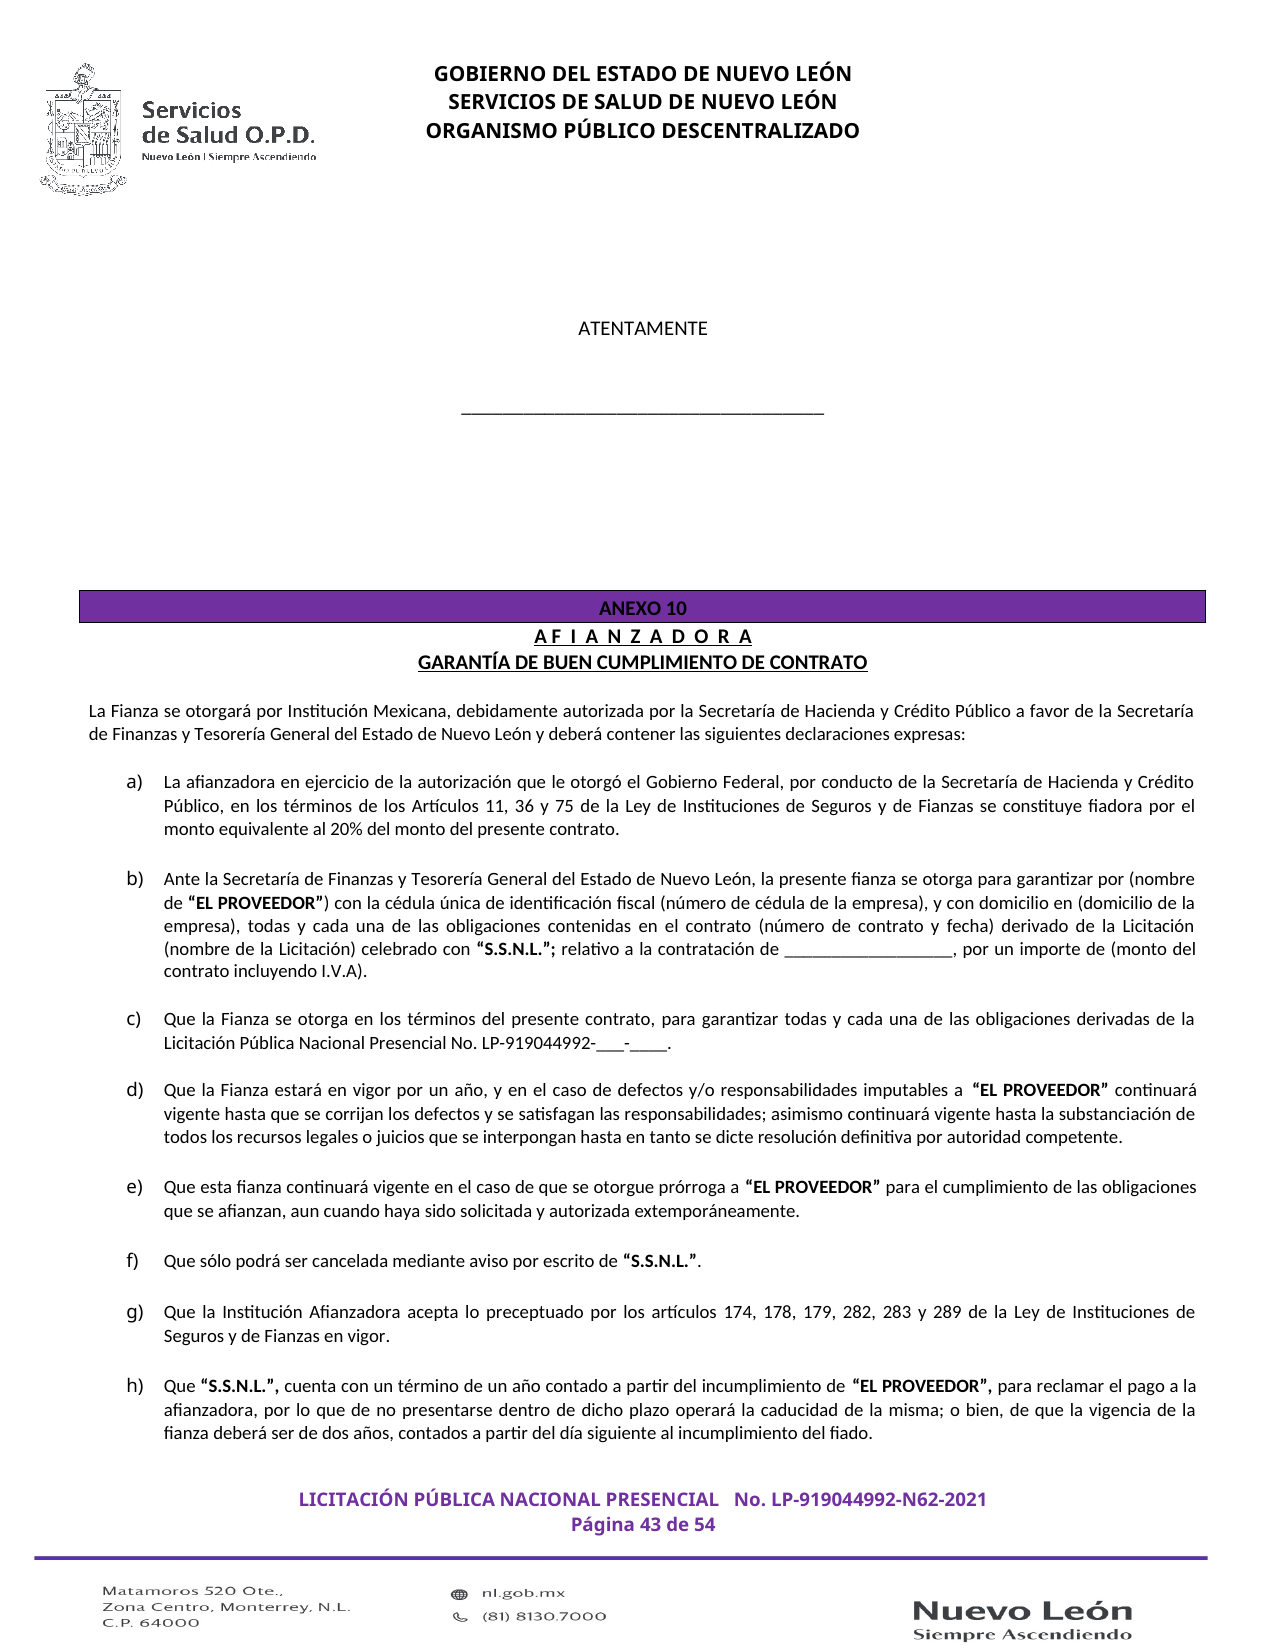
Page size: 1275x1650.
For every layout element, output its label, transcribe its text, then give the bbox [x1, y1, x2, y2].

list Que sólo podrá ser cancelada mediante aviso por escrito de “S.S.N.L.”. [126, 1248, 1197, 1273]
text ___________________________________ [89, 392, 1197, 417]
list Ante la Secretaría de Finanzas y Tesorería General del Estado de Nuevo León, la presente fianza se otorga para garantizar por (nombre de “EL PROVEEDOR”) con la cédula única de identificación fiscal (número de cédula de la empresa), y con domicilio en (domicilio de la empresa), todas y cada una de las obligaciones contenidas en el contrato (número de contrato y fecha) derivado de la Licitación (nombre de la Licitación) celebrado con “S.S.N.L.”; relativo a la contratación de __________________, por un importe de (monto del contrato incluyendo I.V.A). [126, 865, 1197, 982]
list Que esta fianza continuará vigente en el caso de que se otorgue prórroga a “EL PROVEEDOR” para el cumplimiento de las obligaciones que se afianzan, aun cuando haya sido solicitada y autorizada extemporáneamente. [126, 1174, 1197, 1222]
list Que la Fianza se otorga en los términos del presente contrato, para garantizar todas y cada una de las obligaciones derivadas de la Licitación Pública Nacional Presencial No. LP-919044992-___-____. [126, 1005, 1197, 1054]
list Que la Institución Afianzadora acepta lo preceptuado por los artículos 174, 178, 179, 282, 283 y 289 de la Ley de Instituciones de Seguros y de Fianzas en vigor. [126, 1299, 1197, 1347]
list La afianzadora en ejercicio de la autorización que le otorgó el Gobierno Federal, por conducto de la Secretaría de Hacienda y Crédito Público, en los términos de los Artículos 11, 36 y 75 de la Ley de Instituciones de Seguros y de Fianzas se constituye fiadora por el monto equivalente al 20% del monto del presente contrato. [126, 768, 1197, 840]
text A F I A N Z A D O R A [89, 623, 1197, 649]
list Que “S.S.N.L.”, cuenta con un término de un año contado a partir del incumplimiento de “EL PROVEEDOR”, para reclamar el pago a la afianzadora, por lo que de no presentarse dentro de dicho plazo operará la caducidad de la misma; o bien, de que la vigencia de la fianza deberá ser de dos años, contados a partir del día siguiente al incumplimiento del fiado. [126, 1373, 1197, 1444]
picture [4, 6, 351, 252]
text ANEXO 10 [80, 591, 1205, 622]
picture [29, 1553, 1207, 1644]
text ATENTAMENTE [89, 316, 1197, 341]
text La Fianza se otorgará por Institución Mexicana, debidamente autorizada por la Secretaría de Hacienda y Crédito Público a favor de la Secretaría de Finanzas y Tesorería General del Estado de Nuevo León y deberá contener las siguientes declaraciones expresas: [89, 700, 1197, 746]
text GARANTÍA DE BUEN CUMPLIMIENTO DE CONTRATO [89, 649, 1197, 674]
list Que la Fianza estará en vigor por un año, y en el caso de defectos y/o responsabilidades imputables a “EL PROVEEDOR” continuará vigente hasta que se corrijan los defectos y se satisfagan las responsabilidades; asimismo continuará vigente hasta la substanciación de todos los recursos legales o juicios que se interpongan hasta en tanto se dicte resolución definitiva por autoridad competente. [126, 1077, 1197, 1148]
